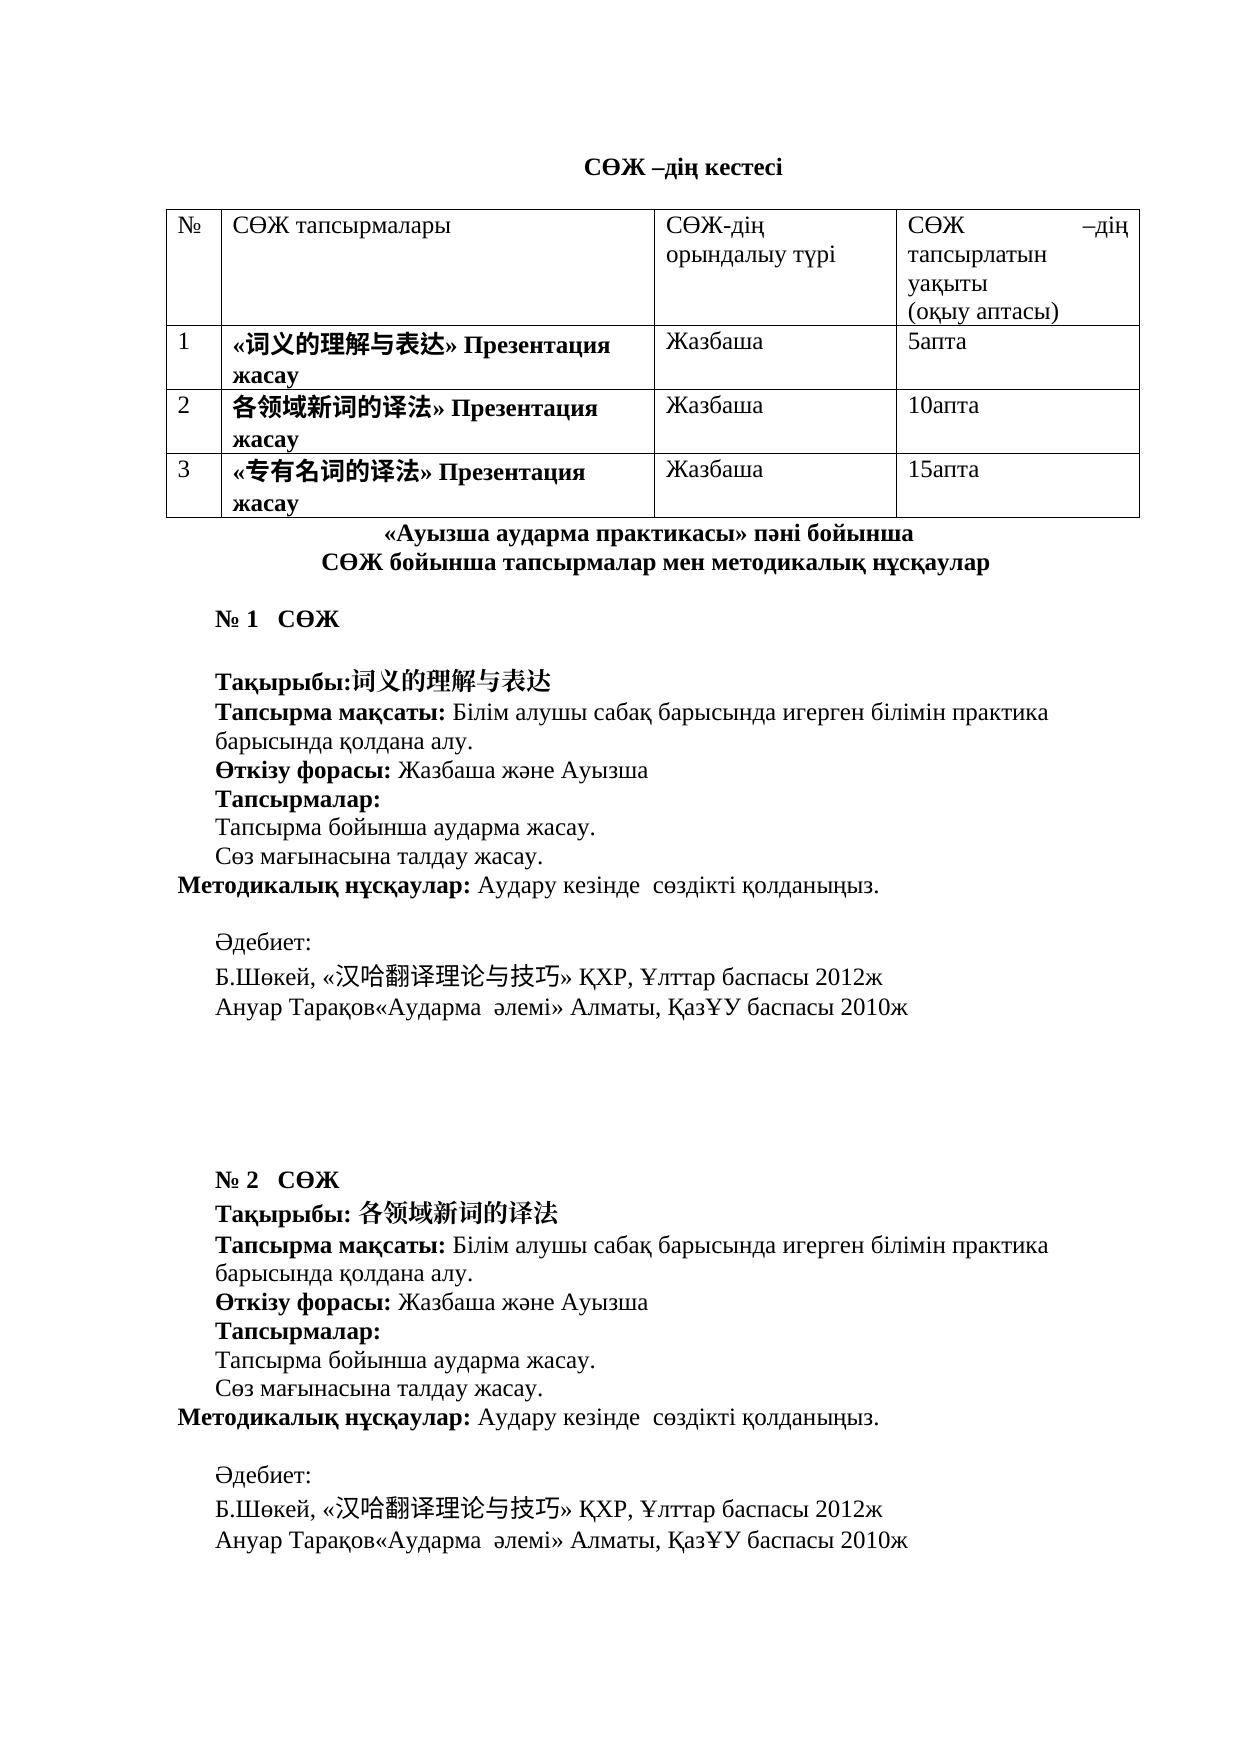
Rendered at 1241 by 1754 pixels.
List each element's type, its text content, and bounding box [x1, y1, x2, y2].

table_header № [167, 210, 221, 325]
text № 1 СӨЖ [215, 604, 1152, 633]
text Методикалық нұсқаулар: Аудару кезінде сөздікті қолданыңыз. [177, 870, 1152, 899]
table_cell Жазбаша [655, 326, 896, 389]
text «Ауызша аударма практикасы» пәні бойынша [177, 518, 1102, 547]
text Әдебиет: [215, 1460, 1152, 1488]
table_cell 3 [167, 454, 221, 517]
text Тапсырма бойынша аударма жасау. [215, 1345, 1152, 1373]
table_cell Жазбаша [655, 390, 896, 453]
text Өткізу форасы: Жазбаша және Ауызша [215, 1287, 1152, 1316]
text Тапсырма мақсаты: Білім алушы сабақ барысында игерген білімін практика барысында қолдана алу. [215, 1230, 1152, 1287]
table_header СӨЖ –дің тапсырлатын уақыты (оқыу аптасы) [897, 210, 1139, 325]
text Өткізу форасы: Жазбаша және Ауызша [215, 755, 1152, 784]
text Ануар Тарақов«Аударма әлемі» Алматы, ҚазҰУ баспасы 2010ж [215, 992, 1152, 1021]
text СӨЖ бойынша тапсырмалар мен методикалық нұсқаулар [177, 547, 1102, 575]
table_header СӨЖ-дің орындалыу түрі [655, 210, 896, 325]
text Тақырыбы:词义的理解与表达 [215, 662, 1152, 697]
text СӨЖ –дің кестесі [215, 152, 1152, 180]
text Сөз мағынасына талдау жасау. [215, 841, 1152, 870]
text Тапсырмалар: [215, 784, 1152, 812]
table_header СӨЖ тапсырмалары [222, 210, 654, 325]
table_cell 2 [167, 390, 221, 453]
table_cell «词义的理解与表达» Презентация жасау [222, 326, 654, 389]
text Б.Шөкей, «汉哈翻译理论与技巧» ҚХР, Ұлттар баспасы 2012ж [215, 1488, 1152, 1525]
table_cell 15апта [897, 454, 1139, 517]
text Тапсырма бойынша аударма жасау. [215, 812, 1152, 841]
table_cell 各领域新词的译法» Презентация жасау [222, 390, 654, 453]
text Сөз мағынасына талдау жасау. [215, 1373, 1152, 1402]
text Әдебиет: [215, 927, 1152, 956]
table_cell 1 [167, 326, 221, 389]
text Тапсырма мақсаты: Білім алушы сабақ барысында игерген білімін практика барысында қолдана алу. [215, 697, 1152, 755]
text Методикалық нұсқаулар: Аудару кезінде сөздікті қолданыңыз. [177, 1402, 1152, 1431]
table_cell 10апта [897, 390, 1139, 453]
table_cell Жазбаша [655, 454, 896, 517]
table_cell 5апта [897, 326, 1139, 389]
text № 2 СӨЖ [215, 1165, 1152, 1194]
text Тақырыбы: 各领域新词的译法 [215, 1194, 1152, 1230]
text Б.Шөкей, «汉哈翻译理论与技巧» ҚХР, Ұлттар баспасы 2012ж [215, 956, 1152, 992]
text Тапсырмалар: [215, 1316, 1152, 1345]
text Ануар Тарақов«Аударма әлемі» Алматы, ҚазҰУ баспасы 2010ж [215, 1525, 1152, 1553]
table_cell «专有名词的译法» Презентация жасау [222, 454, 654, 517]
